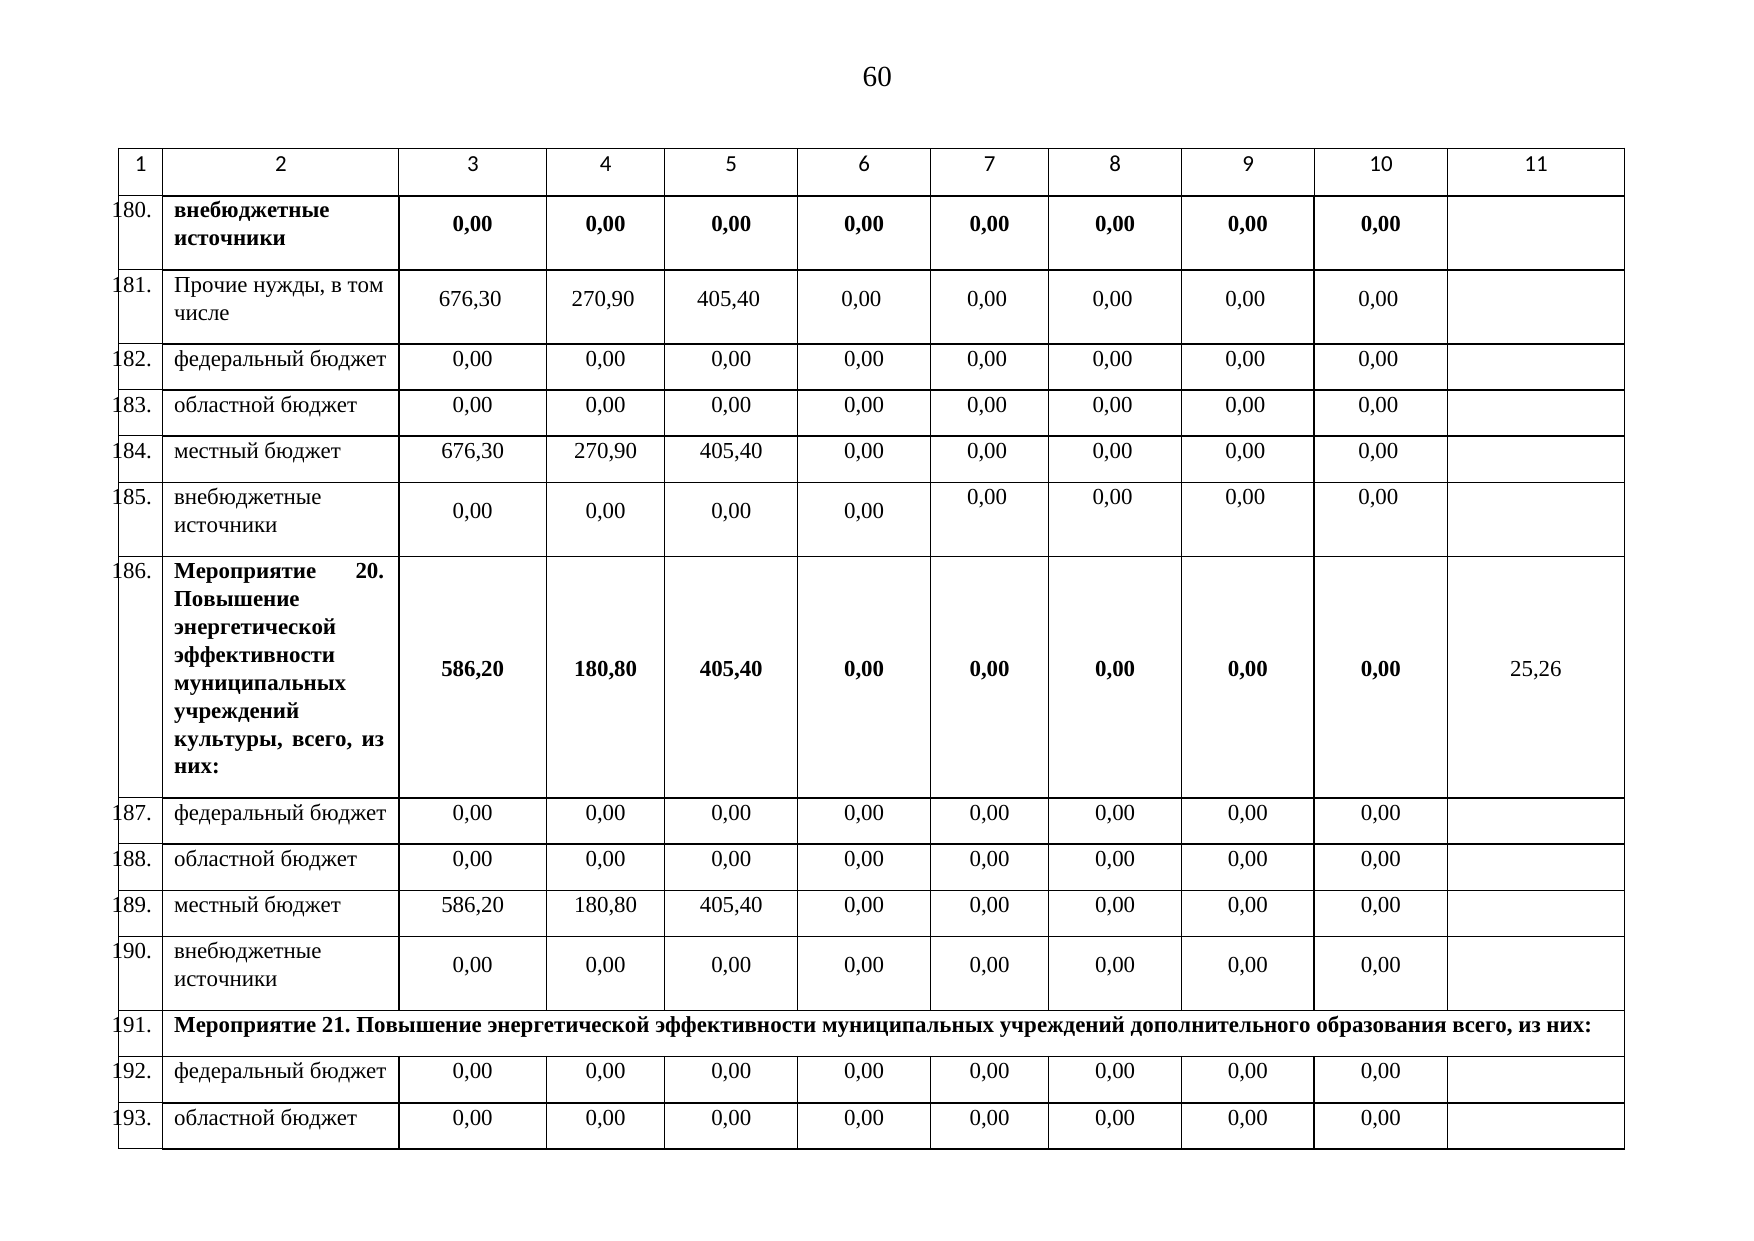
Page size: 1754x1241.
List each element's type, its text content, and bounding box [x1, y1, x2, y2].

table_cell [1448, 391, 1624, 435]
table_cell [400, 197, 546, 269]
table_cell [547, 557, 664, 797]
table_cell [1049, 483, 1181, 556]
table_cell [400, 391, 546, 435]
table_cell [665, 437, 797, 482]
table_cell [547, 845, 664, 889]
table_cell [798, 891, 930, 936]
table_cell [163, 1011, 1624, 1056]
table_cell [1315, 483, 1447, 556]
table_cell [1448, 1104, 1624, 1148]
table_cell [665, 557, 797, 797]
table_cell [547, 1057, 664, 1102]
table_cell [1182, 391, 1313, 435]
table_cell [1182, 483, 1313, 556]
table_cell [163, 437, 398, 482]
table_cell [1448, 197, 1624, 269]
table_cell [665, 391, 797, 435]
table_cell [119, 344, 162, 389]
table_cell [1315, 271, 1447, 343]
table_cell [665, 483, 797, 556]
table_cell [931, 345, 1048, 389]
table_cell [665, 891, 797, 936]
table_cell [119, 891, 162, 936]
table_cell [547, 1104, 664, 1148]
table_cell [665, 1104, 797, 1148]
table_header 10 [1315, 149, 1447, 195]
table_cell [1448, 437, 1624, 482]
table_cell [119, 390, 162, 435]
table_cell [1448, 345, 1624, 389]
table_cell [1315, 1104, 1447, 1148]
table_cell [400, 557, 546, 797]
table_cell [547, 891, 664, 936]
table_header 9 [1182, 149, 1314, 195]
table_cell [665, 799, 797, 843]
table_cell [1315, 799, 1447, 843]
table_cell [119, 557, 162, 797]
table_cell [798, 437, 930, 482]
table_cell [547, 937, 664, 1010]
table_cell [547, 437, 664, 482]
table_header 6 [798, 149, 930, 195]
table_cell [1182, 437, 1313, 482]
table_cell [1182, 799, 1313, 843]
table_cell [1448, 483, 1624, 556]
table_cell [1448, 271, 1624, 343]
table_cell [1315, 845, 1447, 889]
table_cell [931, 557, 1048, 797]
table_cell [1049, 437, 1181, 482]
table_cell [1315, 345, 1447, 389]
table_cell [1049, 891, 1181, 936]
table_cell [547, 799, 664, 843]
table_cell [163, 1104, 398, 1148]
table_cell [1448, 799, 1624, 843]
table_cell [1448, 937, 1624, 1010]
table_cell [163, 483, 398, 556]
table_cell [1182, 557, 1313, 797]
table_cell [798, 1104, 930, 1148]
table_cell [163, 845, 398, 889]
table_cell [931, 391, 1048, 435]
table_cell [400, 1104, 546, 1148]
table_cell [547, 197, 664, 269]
table_header 11 [1448, 149, 1624, 195]
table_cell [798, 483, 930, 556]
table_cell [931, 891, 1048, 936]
table_header 1 [119, 149, 162, 195]
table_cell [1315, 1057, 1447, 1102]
table_header 5 [665, 149, 797, 195]
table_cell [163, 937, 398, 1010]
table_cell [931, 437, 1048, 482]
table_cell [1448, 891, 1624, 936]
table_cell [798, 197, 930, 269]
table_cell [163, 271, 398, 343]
table_header 2 [163, 149, 398, 195]
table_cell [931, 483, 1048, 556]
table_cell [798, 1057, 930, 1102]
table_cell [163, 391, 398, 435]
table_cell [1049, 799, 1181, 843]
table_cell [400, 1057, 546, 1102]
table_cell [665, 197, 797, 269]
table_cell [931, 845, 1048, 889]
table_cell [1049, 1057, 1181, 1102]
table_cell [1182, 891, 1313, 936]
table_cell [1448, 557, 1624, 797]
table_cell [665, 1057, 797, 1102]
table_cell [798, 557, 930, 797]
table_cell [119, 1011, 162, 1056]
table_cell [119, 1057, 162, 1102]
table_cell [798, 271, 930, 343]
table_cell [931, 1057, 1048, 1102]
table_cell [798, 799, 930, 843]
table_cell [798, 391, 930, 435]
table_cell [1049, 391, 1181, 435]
table_header 7 [931, 149, 1048, 195]
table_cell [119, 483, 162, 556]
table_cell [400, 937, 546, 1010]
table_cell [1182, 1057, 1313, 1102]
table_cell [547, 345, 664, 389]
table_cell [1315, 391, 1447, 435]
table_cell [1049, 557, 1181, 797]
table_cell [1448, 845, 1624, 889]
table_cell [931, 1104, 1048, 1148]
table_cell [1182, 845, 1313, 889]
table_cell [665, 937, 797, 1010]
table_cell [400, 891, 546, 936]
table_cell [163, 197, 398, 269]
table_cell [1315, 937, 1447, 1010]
table_header 8 [1049, 149, 1181, 195]
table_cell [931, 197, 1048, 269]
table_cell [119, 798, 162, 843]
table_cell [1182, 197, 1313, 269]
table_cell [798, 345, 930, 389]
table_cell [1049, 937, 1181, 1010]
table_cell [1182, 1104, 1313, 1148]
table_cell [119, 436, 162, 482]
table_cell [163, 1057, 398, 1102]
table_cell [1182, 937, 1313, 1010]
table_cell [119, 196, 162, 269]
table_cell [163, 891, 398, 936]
table_header 3 [399, 149, 546, 195]
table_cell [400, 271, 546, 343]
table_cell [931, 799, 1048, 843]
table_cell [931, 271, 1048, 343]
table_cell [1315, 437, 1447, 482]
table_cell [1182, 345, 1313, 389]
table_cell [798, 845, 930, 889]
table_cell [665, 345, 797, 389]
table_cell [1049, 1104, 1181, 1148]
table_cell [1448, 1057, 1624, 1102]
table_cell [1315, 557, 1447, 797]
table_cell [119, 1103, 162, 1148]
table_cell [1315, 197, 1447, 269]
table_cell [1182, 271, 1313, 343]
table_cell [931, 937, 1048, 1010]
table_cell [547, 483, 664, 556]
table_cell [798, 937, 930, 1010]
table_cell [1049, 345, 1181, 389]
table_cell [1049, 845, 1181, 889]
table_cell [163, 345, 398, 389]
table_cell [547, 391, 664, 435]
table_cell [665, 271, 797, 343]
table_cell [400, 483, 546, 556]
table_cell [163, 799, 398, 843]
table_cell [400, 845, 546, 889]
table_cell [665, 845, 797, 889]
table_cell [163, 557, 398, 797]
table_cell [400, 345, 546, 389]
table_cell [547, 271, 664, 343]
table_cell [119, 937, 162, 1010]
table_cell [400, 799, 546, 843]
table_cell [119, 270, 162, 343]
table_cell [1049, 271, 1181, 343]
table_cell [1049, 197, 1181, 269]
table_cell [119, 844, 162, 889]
table_header 4 [547, 149, 664, 195]
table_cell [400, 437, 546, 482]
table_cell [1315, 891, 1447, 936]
